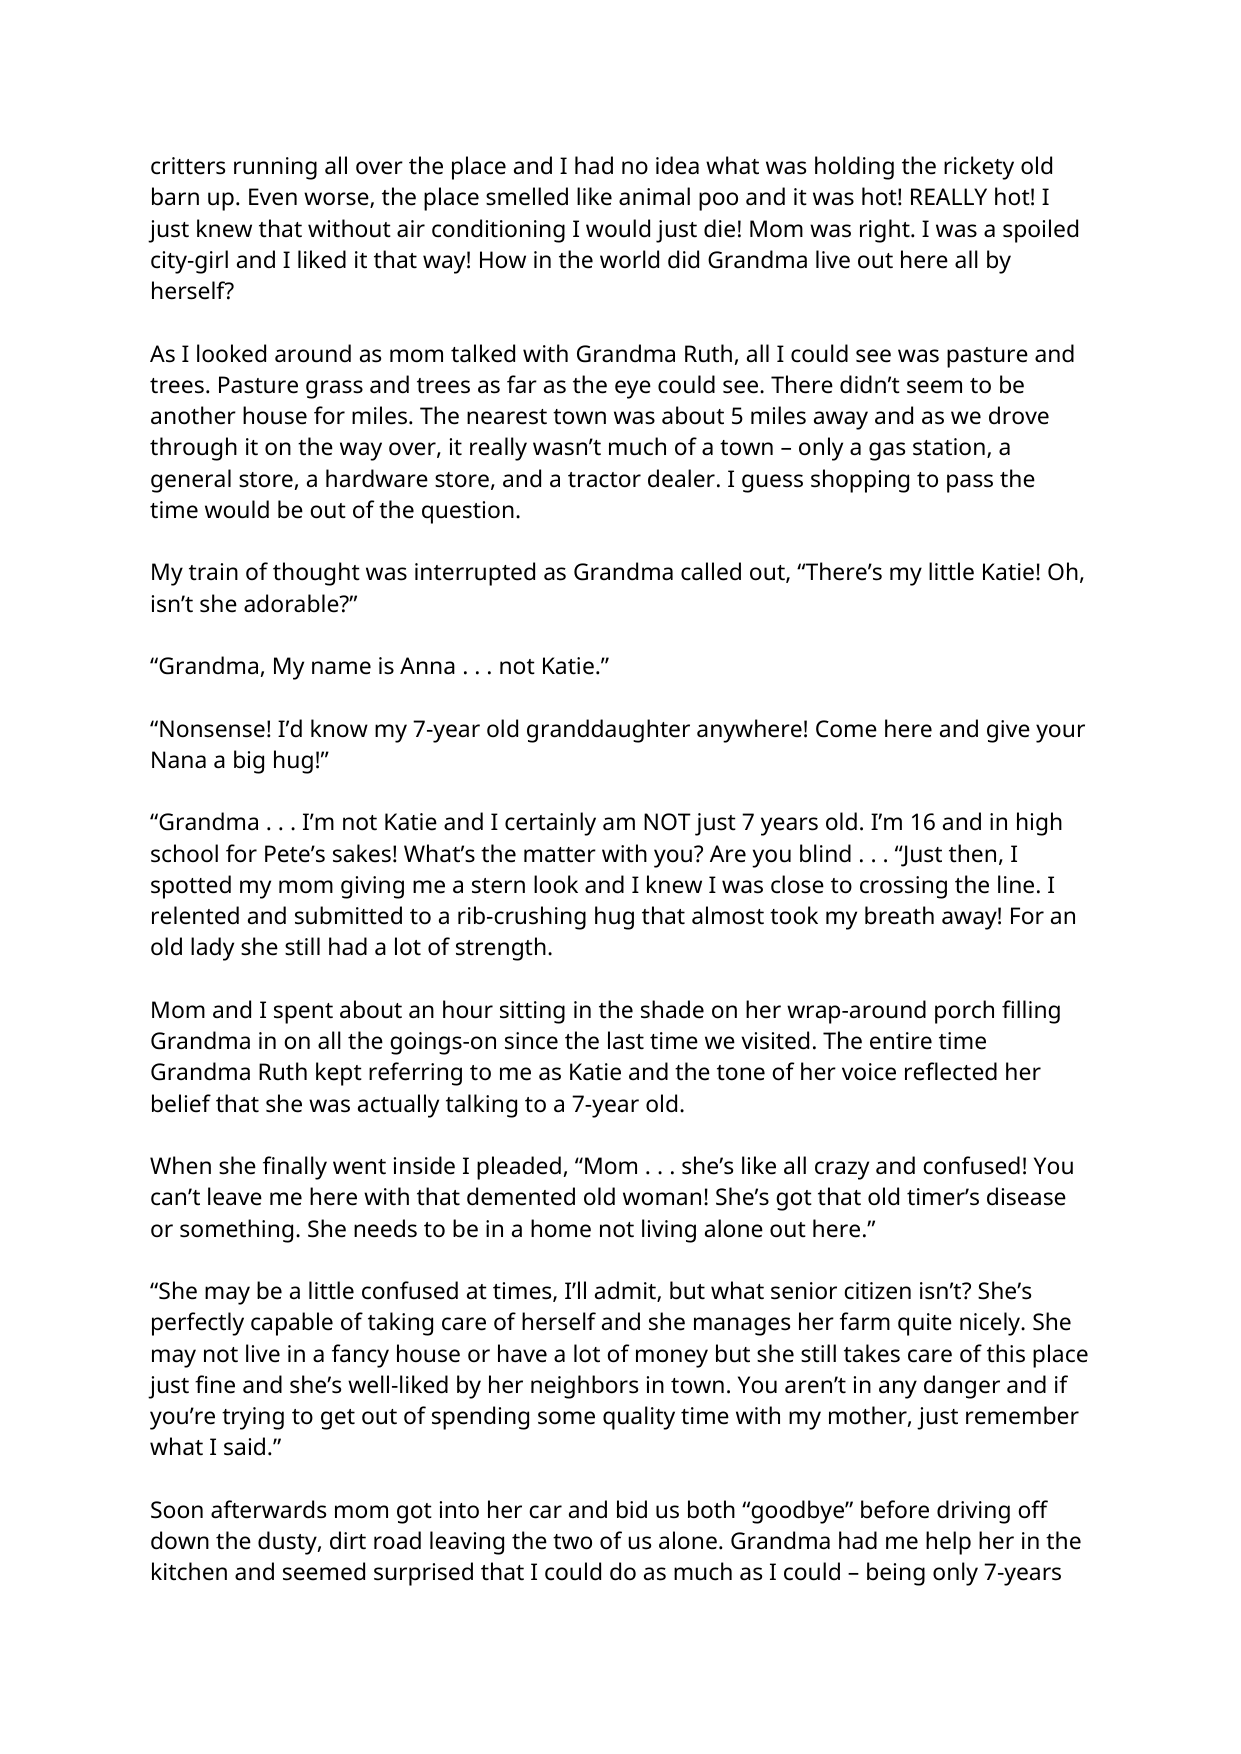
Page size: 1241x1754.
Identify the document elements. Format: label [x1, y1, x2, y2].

text [150, 150, 1090, 1587]
